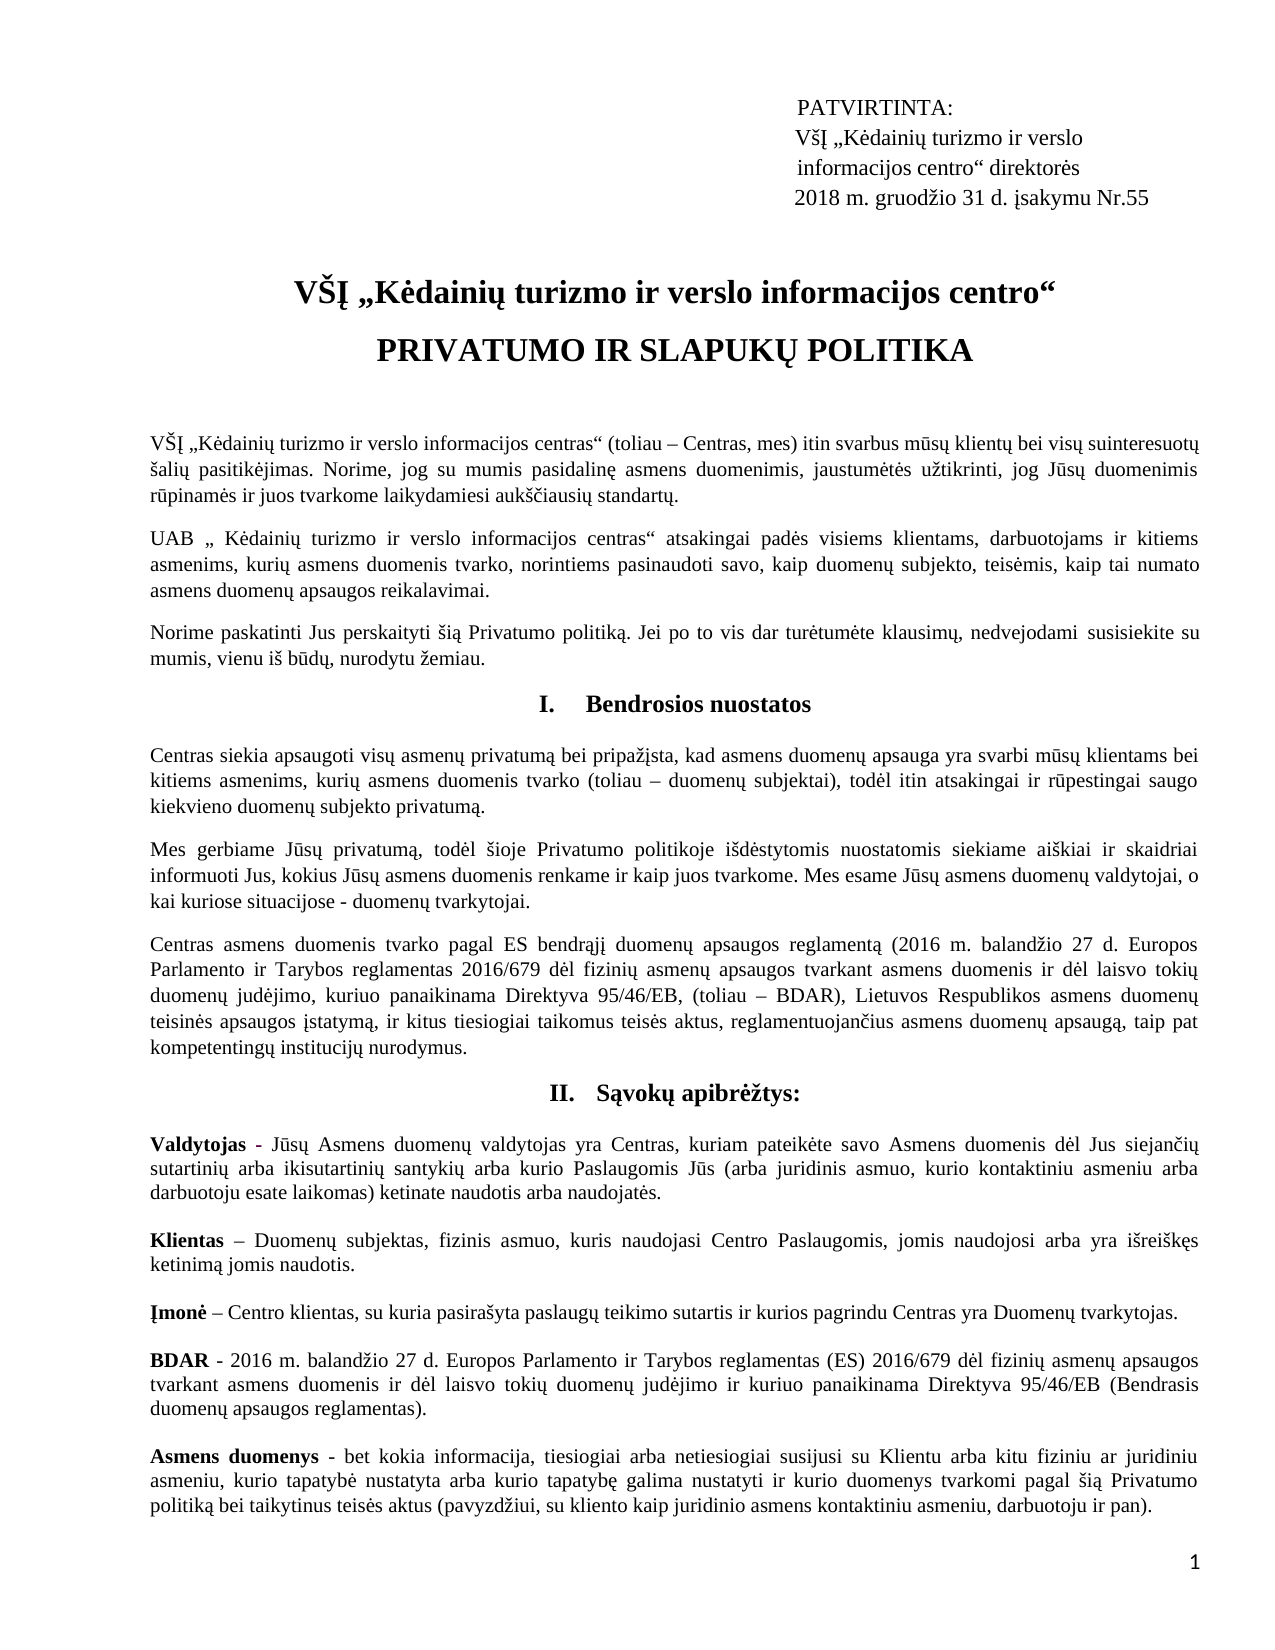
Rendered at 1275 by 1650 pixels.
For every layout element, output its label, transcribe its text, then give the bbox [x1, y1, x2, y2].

text Norime paskatinti Jus perskaityti šią Privatumo politiką. Jei po to vis dar turėtumėte klausimų, nedvejodami susisiekite su mumis, vienu iš būdų, nurodytu žemiau. [150, 620, 1200, 670]
text Klientas – Duomenų subjektas, fizinis asmuo, kuris naudojasi Centro Paslaugomis, jomis naudojosi arba yra išreiškęs ketinimą jomis naudotis. [150, 1228, 1200, 1276]
text Centras asmens duomenis tvarko pagal ES bendrąjį duomenų apsaugos reglamentą (2016 m. balandžio 27 d. Europos Parlamento ir Tarybos reglamentas 2016/679 dėl fizinių asmenų apsaugos tvarkant asmens duomenis ir dėl laisvo tokių duomenų judėjimo, kuriuo panaikinama Direktyva 95/46/EB, (toliau – BDAR), Lietuvos Respublikos asmens duomenų teisinės apsaugos įstatymą, ir kitus tiesiogiai taikomus teisės aktus, reglamentuojančius asmens duomenų apsaugą, taip pat kompetentingų institucijų nurodymus. [150, 931, 1200, 1059]
text Asmens duomenys - bet kokia informacija, tiesiogiai arba netiesiogiai susijusi su Klientu arba kitu fiziniu ar juridiniu asmeniu, kurio tapatybė nustatyta arba kurio tapatybę galima nustatyti ir kurio duomenys tvarkomi pagal šią Privatumo politiką bei taikytinus teisės aktus (pavyzdžiui, su kliento kaip juridinio asmens kontaktiniu asmeniu, darbuotoju ir pan). [150, 1444, 1200, 1517]
list Bendrosios nuostatos [150, 689, 1200, 717]
text VŠĮ „Kėdainių turizmo ir verslo informacijos centro“ [150, 273, 1200, 311]
list Sąvokų apibrėžtys: [150, 1078, 1200, 1107]
text Mes gerbiame Jūsų privatumą, todėl šioje Privatumo politikoje išdėstytomis nuostatomis siekiame aiškiai ir skaidriai informuoti Jus, kokius Jūsų asmens duomenis renkame ir kaip juos tvarkome. Mes esame Jūsų asmens duomenų valdytojai, o kai kuriose situacijose - duomenų tvarkytojai. [150, 837, 1200, 913]
text BDAR - 2016 m. balandžio 27 d. Europos Parlamento ir Tarybos reglamentas (ES) 2016/679 dėl fizinių asmenų apsaugos tvarkant asmens duomenis ir dėl laisvo tokių duomenų judėjimo ir kuriuo panaikinama Direktyva 95/46/EB (Bendrasis duomenų apsaugos reglamentas). [150, 1348, 1200, 1420]
text VŠĮ „Kėdainių turizmo ir verslo informacijos centras“ (toliau – Centras, mes) itin svarbus mūsų klientų bei visų suinteresuotų šalių pasitikėjimas. Norime, jog su mumis pasidalinę asmens duomenimis, jaustumėtės užtikrinti, jog Jūsų duomenimis rūpinamės ir juos tvarkome laikydamiesi aukščiausių standartų. [150, 431, 1200, 507]
text PRIVATUMO IR SLAPUKŲ POLITIKA [150, 331, 1200, 369]
text Įmonė – Centro klientas, su kuria pasirašyta paslaugų teikimo sutartis ir kurios pagrindu Centras yra Duomenų tvarkytojas. [150, 1300, 1200, 1324]
text Valdytojas - Jūsų Asmens duomenų valdytojas yra Centras, kuriam pateikėte savo Asmens duomenis dėl Jus siejančių sutartinių arba ikisutartinių santykių arba kurio Paslaugomis Jūs (arba juridinis asmuo, kurio kontaktiniu asmeniu arba darbuotoju esate laikomas) ketinate naudotis arba naudojatės. [150, 1132, 1200, 1204]
text UAB „ Kėdainių turizmo ir verslo informacijos centras“ atsakingai padės visiems klientams, darbuotojams ir kitiems asmenims, kurių asmens duomenis tvarko, norintiems pasinaudoti savo, kaip duomenų subjekto, teisėmis, kaip tai numato asmens duomenų apsaugos reikalavimai. [150, 526, 1200, 602]
text Centras siekia apsaugoti visų asmenų privatumą bei pripažįsta, kad asmens duomenų apsauga yra svarbi mūsų klientams bei kitiems asmenims, kurių asmens duomenis tvarko (toliau – duomenų subjektai), todėl itin atsakingai ir rūpestingai saugo kiekvieno duomenų subjekto privatumą. [150, 742, 1200, 818]
table_header PATVIRTINTA: VšĮ „Kėdainių turizmo ir verslo informacijos centro“ direktorės 2018 m. gruodžio 31 d. įsakymu Nr.55 [139, 94, 1160, 214]
